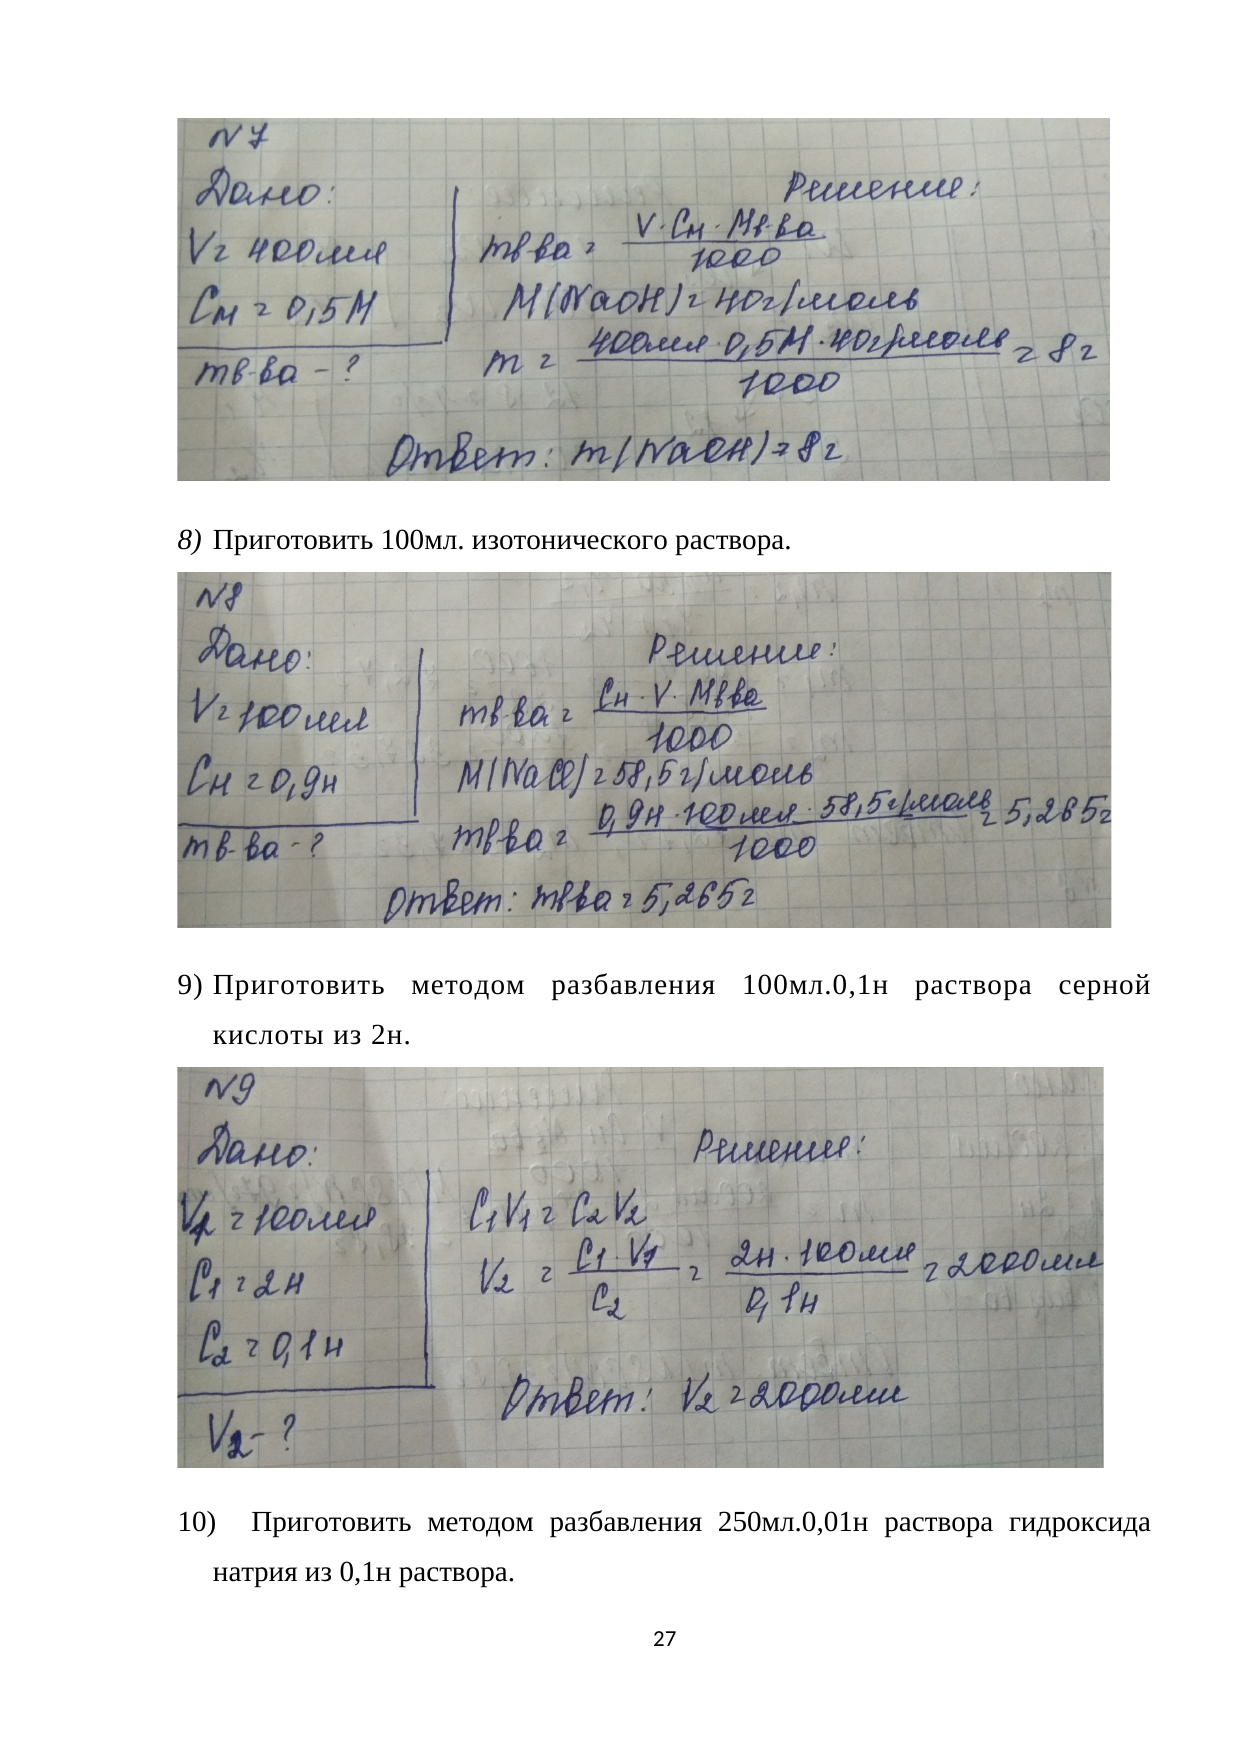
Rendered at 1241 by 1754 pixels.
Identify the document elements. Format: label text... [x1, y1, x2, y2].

picture [177, 118, 1110, 481]
list Приготовить методом разбавления 250мл.0,01н раствора гидроксида натрия из 0,1н раствора. [177, 1504, 1152, 1588]
list Приготовить 100мл. изотонического раствора. [177, 522, 1152, 556]
subtitle Приготовить методом разбавления 100мл.0,1н раствора серной кислоты из 2н. [177, 967, 1152, 1051]
picture [177, 572, 1112, 928]
picture [177, 1067, 1104, 1468]
